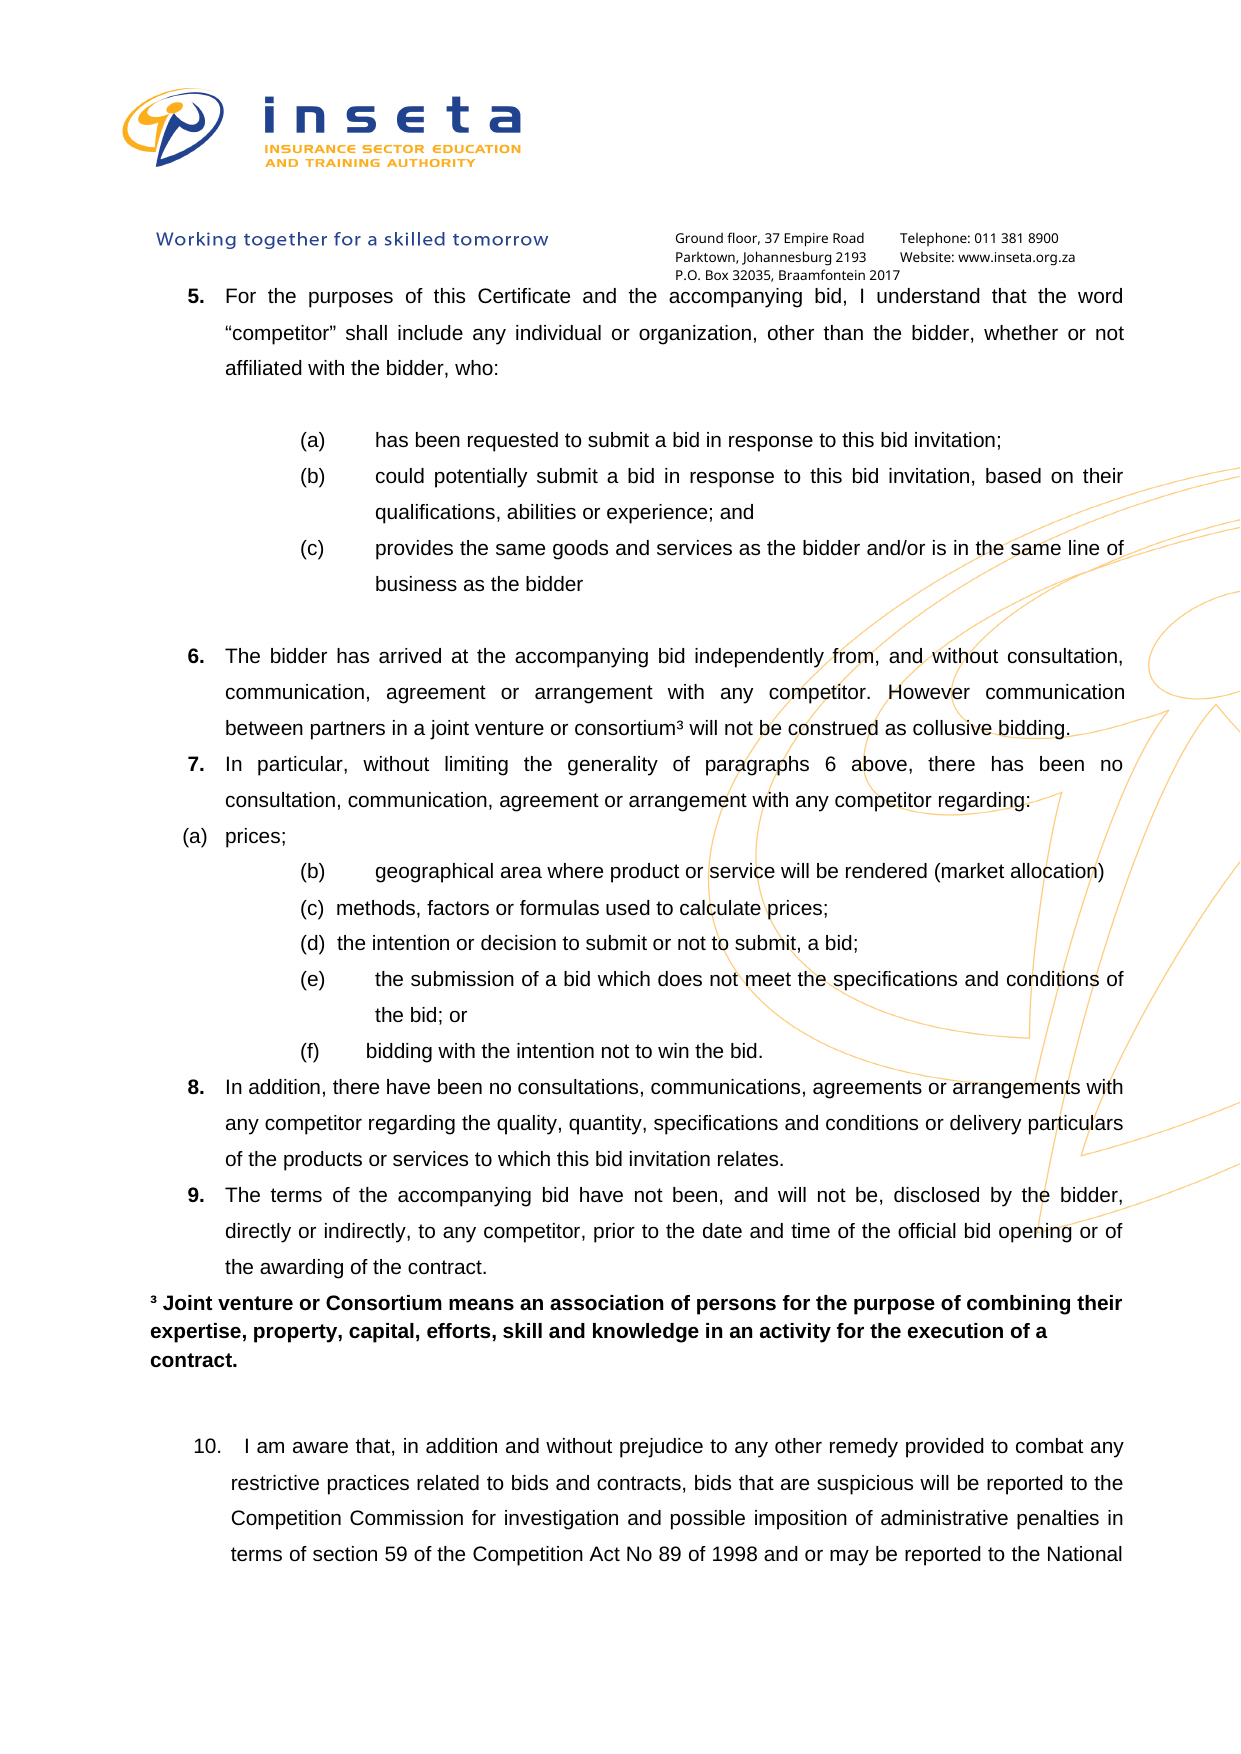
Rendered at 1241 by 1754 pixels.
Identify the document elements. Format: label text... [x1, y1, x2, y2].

list prices; [150, 823, 1125, 847]
text (e) the submission of a bid which does not meet the specifications and conditions of the bid; or [300, 967, 1125, 1027]
list The terms of the accompanying bid have not been, and will not be, disclosed by the bidder, directly or indirectly, to any competitor, prior to the date and time of the official bid opening or of the awarding of the contract. [187, 1183, 1125, 1279]
picture [1, 0, 1241, 1542]
text (c) provides the same goods and services as the bidder and/or is in the same line of business as the bidder [300, 536, 1125, 596]
list In particular, without limiting the generality of paragraphs 6 above, there has been no consultation, communication, agreement or arrangement with any competitor regarding: [187, 752, 1125, 811]
list For the purposes of this Certificate and the accompanying bid, I understand that the word “competitor” shall include any individual or organization, other than the bidder, whether or not affiliated with the bidder, who: [187, 284, 1125, 380]
text (b) could potentially submit a bid in response to this bid invitation, based on their qualifications, abilities or experience; and [300, 464, 1125, 524]
text ³ Joint venture or Consortium means an association of persons for the purpose of combining their expertise, property, capital, efforts, skill and knowledge in an activity for the execution of a contract. [150, 1291, 1125, 1372]
list The bidder has arrived at the accompanying bid independently from, and without consultation, communication, agreement or arrangement with any competitor. However communication between partners in a joint venture or consortium³ will not be construed as collusive bidding. [187, 644, 1125, 739]
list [193, 1434, 1125, 1566]
list In addition, there have been no consultations, communications, agreements or arrangements with any competitor regarding the quality, quantity, specifications and conditions or delivery particulars of the products or services to which this bid invitation relates. [187, 1075, 1125, 1171]
text (f) bidding with the intention not to win the bid. [300, 1039, 1125, 1063]
text (c) methods, factors or formulas used to calculate prices; [231, 895, 1125, 919]
text (d) the intention or decision to submit or not to submit, a bid; [231, 931, 1125, 955]
text (a) has been requested to submit a bid in response to this bid invitation; [231, 428, 1125, 452]
list geographical area where product or service will be rendered (market allocation) [300, 859, 1125, 883]
